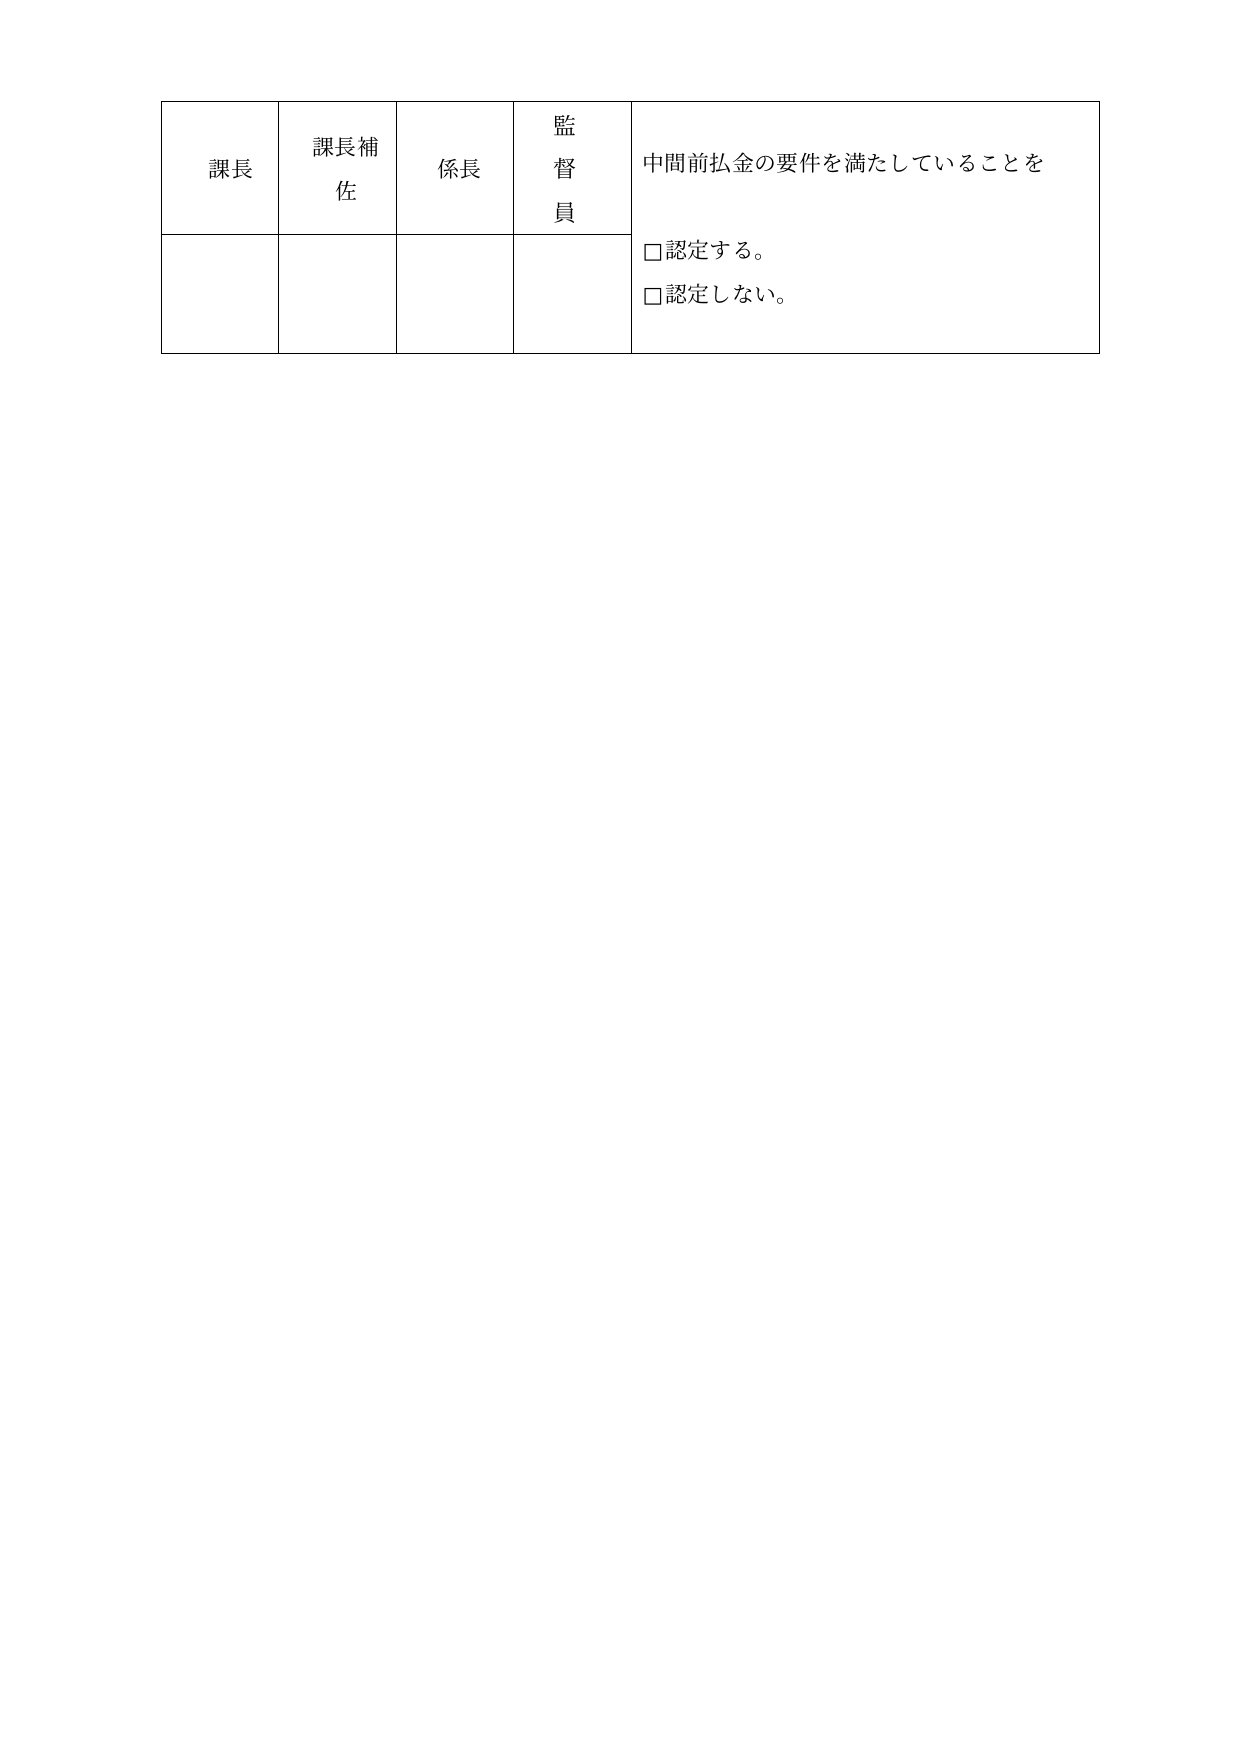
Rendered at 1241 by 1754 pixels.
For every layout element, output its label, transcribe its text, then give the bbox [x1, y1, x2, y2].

table_header 監督員 [514, 102, 631, 233]
table_header 係長 [397, 102, 513, 233]
table_cell [162, 235, 278, 353]
table_cell [279, 235, 396, 353]
table_header 課長 [162, 102, 278, 233]
table_header 課長補佐 [279, 102, 396, 233]
table_cell [397, 235, 513, 353]
table_header 中間前払金の要件を満たしていることを □認定する。 □認定しない。 [632, 102, 1099, 353]
table_cell [514, 235, 631, 353]
